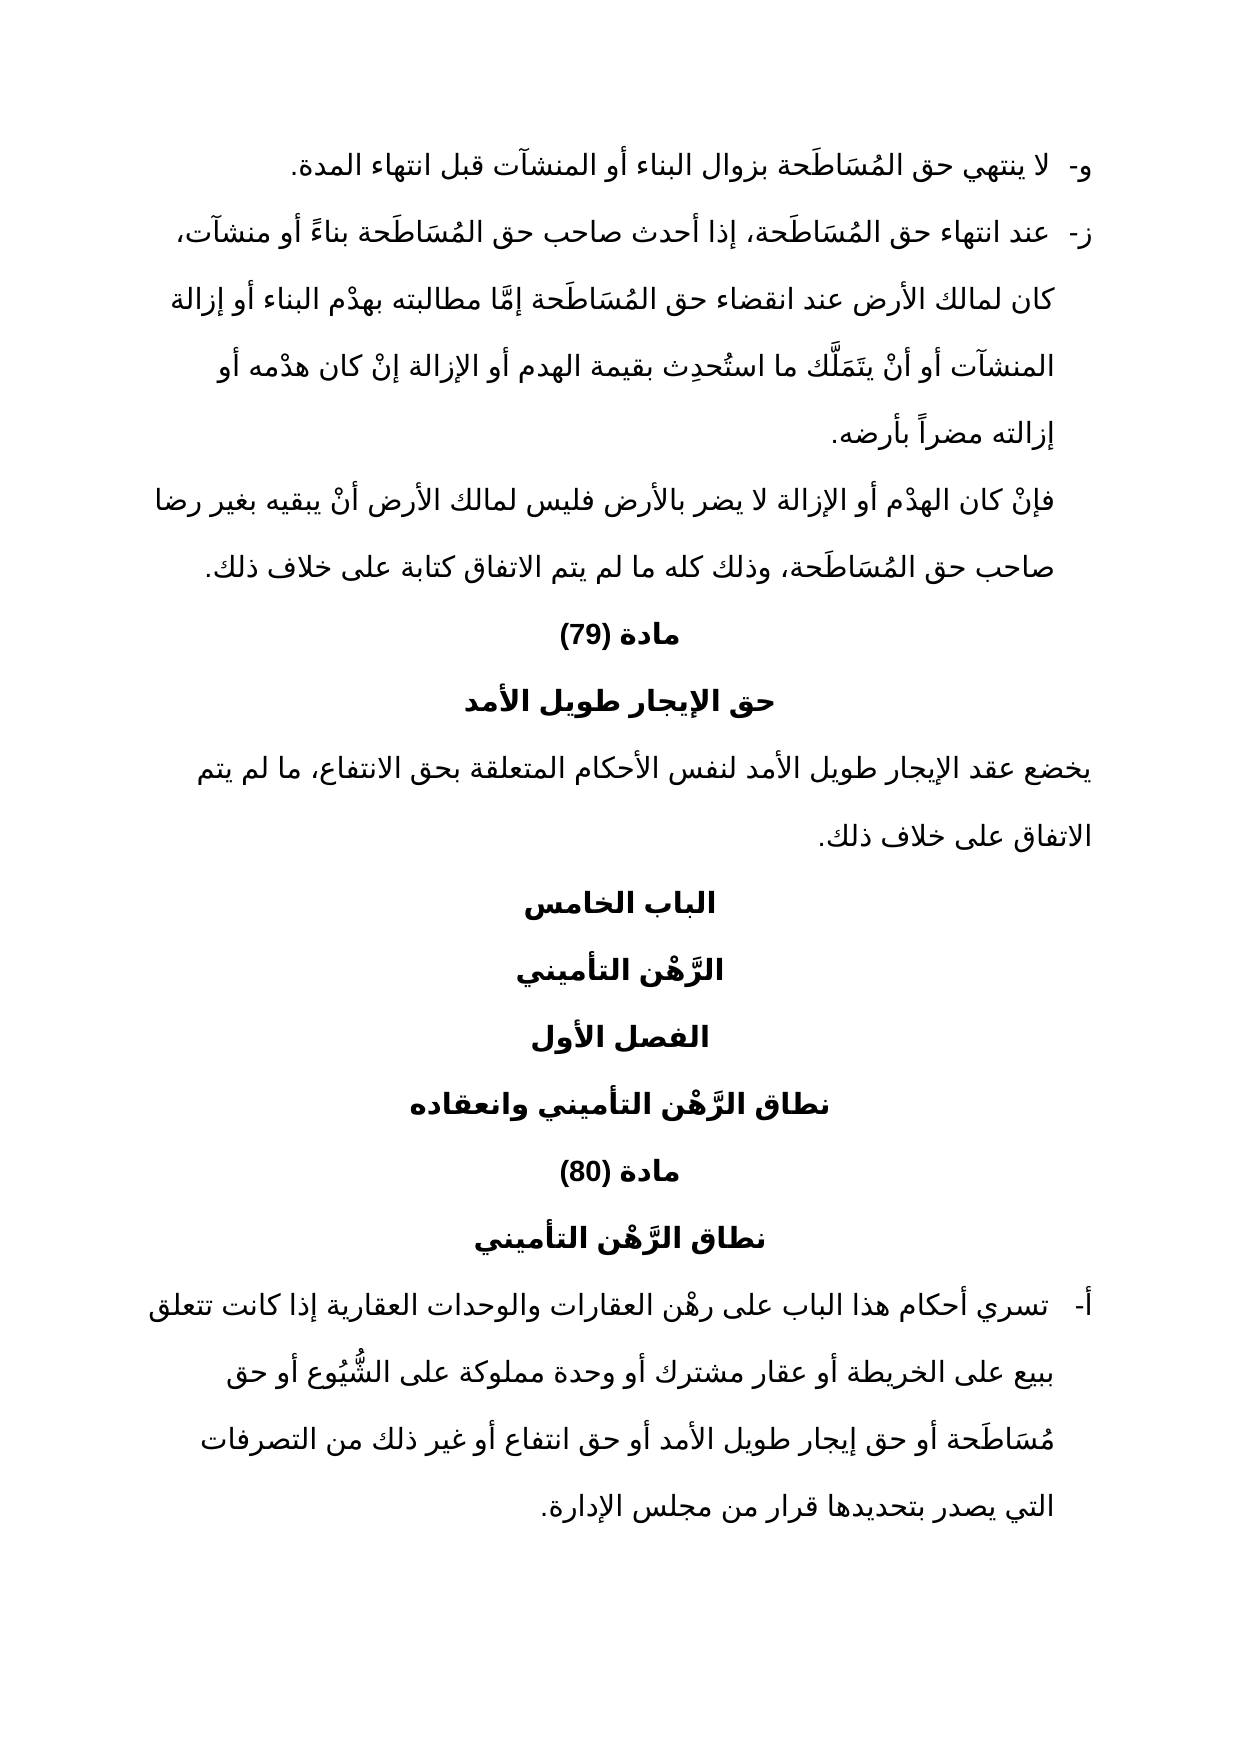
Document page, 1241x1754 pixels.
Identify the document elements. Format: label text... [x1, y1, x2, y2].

text نطاق الرَّهْن التأميني وانعقاده [148, 1087, 1092, 1120]
list ‌ز- عند انتهاء حق المُسَاطَحة، إذا أحدث صاحب حق المُسَاطَحة بناءً أو منشآت، كان لمالك الأرض عند انقضاء حق المُسَاطَحة إمَّا مطالبته بهدْم البناء أو إزالة المنشآت أو أنْ يتَمَلَّك ما استُحدِث بقيمة الهدم أو الإزالة إنْ كان هدْمه أو إزالته مضراً بأرضه. فإنْ كان الهدْم أو الإزالة لا يضر بالأرض فليس لمالك الأرض أنْ يبقيه بغير رضا صاحب حق المُسَاطَحة، وذلك كله ما لم يتم الاتفاق كتابة على خلاف ذلك. [148, 215, 1092, 584]
text نطاق الرَّهْن التأميني [148, 1221, 1092, 1254]
text الفصل الأول [148, 1020, 1092, 1053]
text الرَّهْن التأميني [148, 953, 1092, 986]
text مادة (80) [148, 1154, 1092, 1187]
text مادة (79) [148, 617, 1092, 651]
list ‌أ- تسري أحكام هذا الباب على رهْن العقارات والوحدات العقارية إذا كانت تتعلق ببيع على الخريطة أو عقار مشترك أو وحدة مملوكة على الشُّيُوع أو حق مُسَاطَحة أو حق إيجار طويل الأمد أو حق انتفاع أو غير ذلك من التصرفات التي يصدر بتحديدها قرار من مجلس الإدارة. [148, 1288, 1092, 1523]
text حق الإيجار طويل الأمد [148, 684, 1092, 718]
list ‌و- لا ينتهي حق المُسَاطَحة بزوال البناء أو المنشآت قبل انتهاء المدة. [148, 148, 1092, 181]
text يخضع عقد الإيجار طويل الأمد لنفس الأحكام المتعلقة بحق الانتفاع، ما لم يتم الاتفاق على خلاف ذلك. [148, 751, 1092, 852]
text الباب الخامس [148, 886, 1092, 919]
